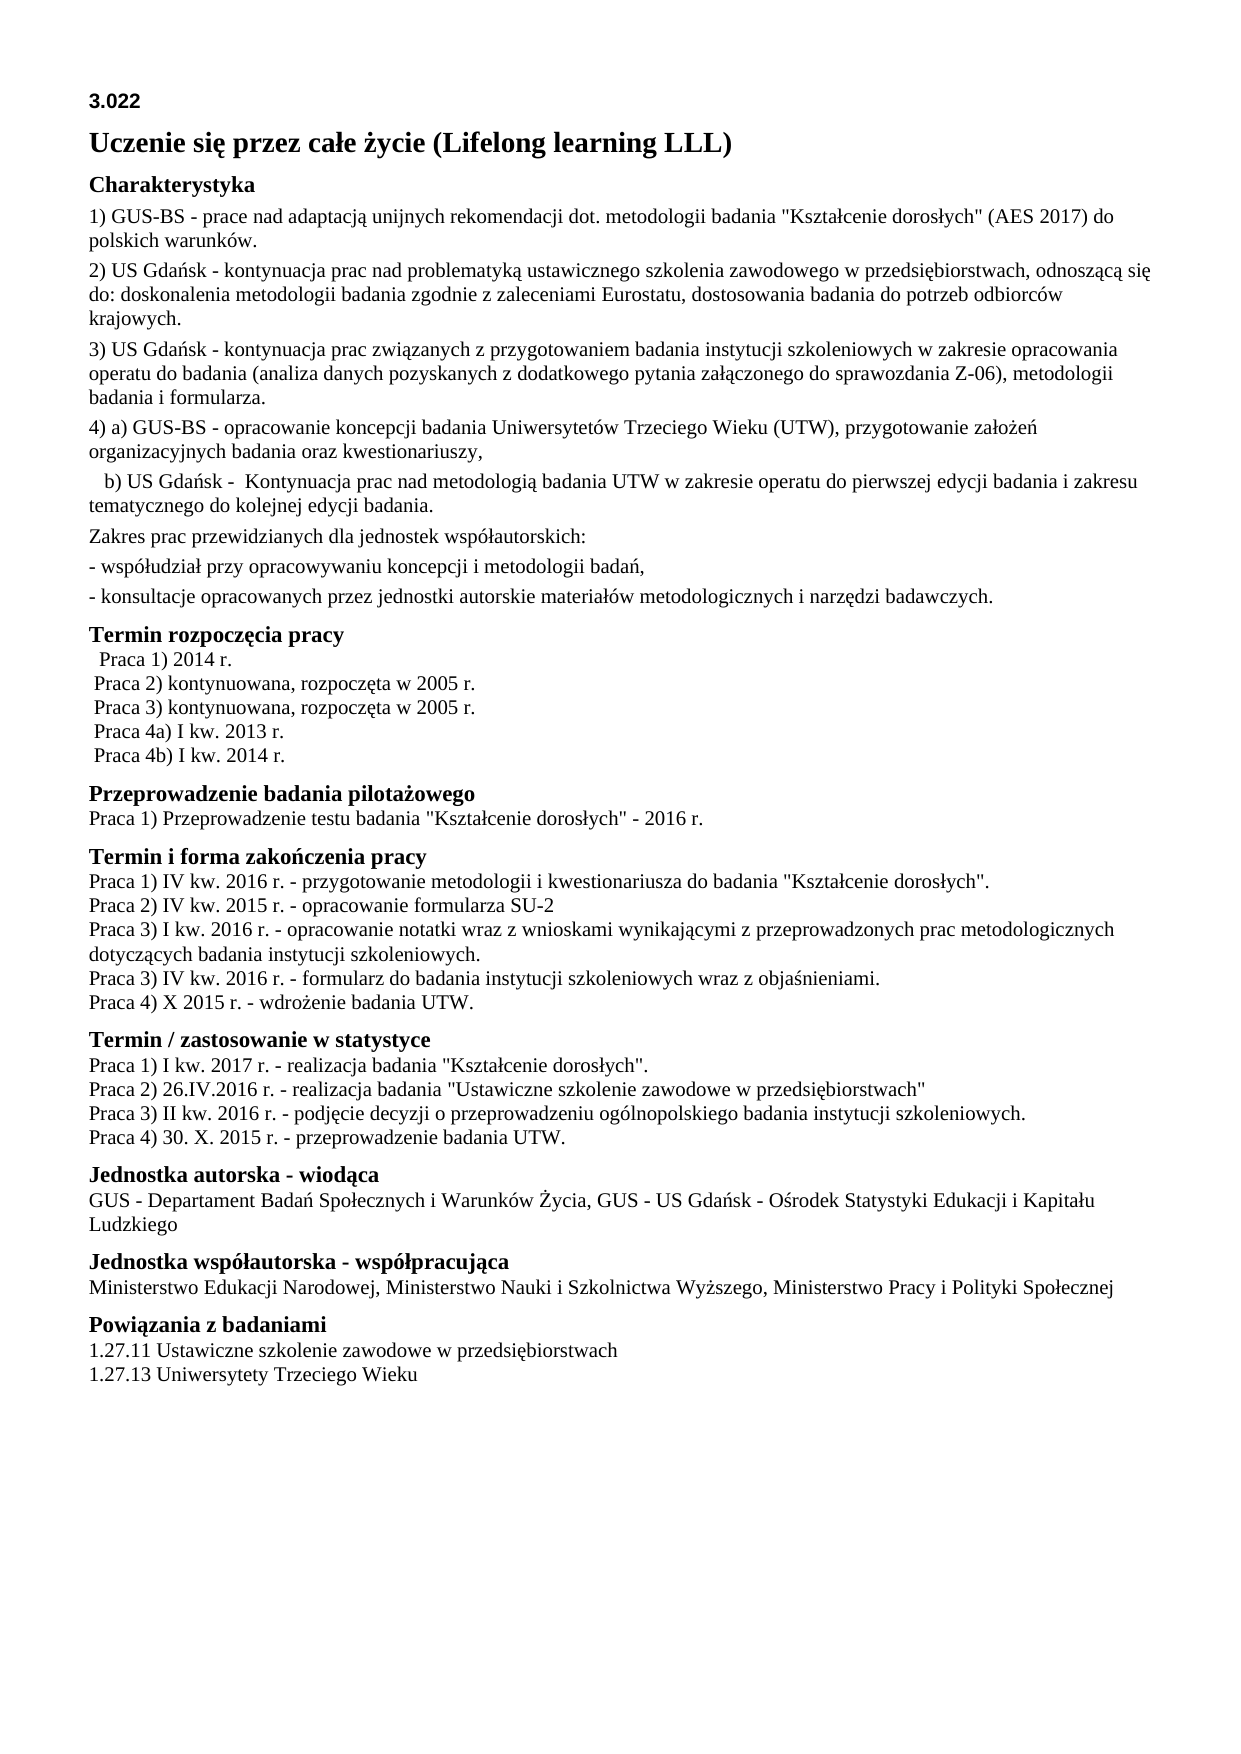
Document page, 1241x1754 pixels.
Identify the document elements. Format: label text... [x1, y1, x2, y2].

text 3.022 [88, 88, 1152, 112]
text Termin rozpoczęcia pracy [88, 621, 1152, 647]
text Praca 2) 26.IV.2016 r. - realizacja badania "Ustawiczne szkolenie zawodowe w przedsiębiorstwach" [88, 1077, 1152, 1101]
text Uczenie się przez całe życie (Lifelong learning LLL) [88, 125, 1152, 158]
text 4) a) GUS-BS - opracowanie koncepcji badania Uniwersytetów Trzeciego Wieku (UTW), przygotowanie założeń organizacyjnych badania oraz kwestionariuszy, [88, 415, 1152, 463]
text GUS - Departament Badań Społecznych i Warunków Życia, GUS - US Gdańsk - Ośrodek Statystyki Edukacji i Kapitału Ludzkiego [88, 1188, 1152, 1236]
text Praca 4) X 2015 r. - wdrożenie badania UTW. [88, 989, 1152, 1014]
text Ministerstwo Edukacji Narodowej, Ministerstwo Nauki i Szkolnictwa Wyższego, Ministerstwo Pracy i Polityki Społecznej [88, 1274, 1152, 1299]
text Przeprowadzenie badania pilotażowego [88, 780, 1152, 806]
text Praca 2) IV kw. 2015 r. - opracowanie formularza SU-2 [88, 893, 1152, 917]
text Praca 3) I kw. 2016 r. - opracowanie notatki wraz z wnioskami wynikającymi z przeprowadzonych prac metodologicznych dotyczących badania instytucji szkoleniowych. [88, 917, 1152, 966]
text Praca 1) I kw. 2017 r. - realizacja badania "Kształcenie dorosłych". [88, 1052, 1152, 1077]
text Praca 2) kontynuowana, rozpoczęta w 2005 r. [88, 671, 1152, 695]
text 1) GUS-BS - prace nad adaptacją unijnych rekomendacji dot. metodologii badania "Kształcenie dorosłych" (AES 2017) do polskich warunków. [88, 204, 1152, 252]
text Praca 4) 30. X. 2015 r. - przeprowadzenie badania UTW. [88, 1125, 1152, 1149]
text Powiązania z badaniami [88, 1311, 1152, 1337]
text Zakres prac przewidzianych dla jednostek współautorskich: [88, 524, 1152, 548]
text Praca 1) 2014 r. [88, 647, 1152, 671]
text 1.27.11 Ustawiczne szkolenie zawodowe w przedsiębiorstwach 1.27.13 Uniwersytety Trzeciego Wieku [88, 1337, 1152, 1409]
text Charakterystyka [88, 171, 1152, 197]
text Jednostka autorska - wiodąca [88, 1161, 1152, 1188]
text Jednostka współautorska - współpracująca [88, 1248, 1152, 1274]
text 2) US Gdańsk - kontynuacja prac nad problematyką ustawicznego szkolenia zawodowego w przedsiębiorstwach, odnoszącą się do: doskonalenia metodologii badania zgodnie z zaleceniami Eurostatu, dostosowania badania do potrzeb odbiorców krajowych. [88, 258, 1152, 330]
text Praca 3) kontynuowana, rozpoczęta w 2005 r. [88, 695, 1152, 719]
text Praca 3) II kw. 2016 r. - podjęcie decyzji o przeprowadzeniu ogólnopolskiego badania instytucji szkoleniowych. [88, 1101, 1152, 1125]
text Termin / zastosowanie w statystyce [88, 1026, 1152, 1052]
text Praca 4a) I kw. 2013 r. [88, 719, 1152, 743]
text 3) US Gdańsk - kontynuacja prac związanych z przygotowaniem badania instytucji szkoleniowych w zakresie opracowania operatu do badania (analiza danych pozyskanych z dodatkowego pytania załączonego do sprawozdania Z-06), metodologii badania i formularza. [88, 336, 1152, 409]
text - konsultacje opracowanych przez jednostki autorskie materiałów metodologicznych i narzędzi badawczych. [88, 584, 1152, 608]
text - współudział przy opracowywaniu koncepcji i metodologii badań, [88, 554, 1152, 578]
text b) US Gdańsk - Kontynuacja prac nad metodologią badania UTW w zakresie operatu do pierwszej edycji badania i zakresu tematycznego do kolejnej edycji badania. [88, 469, 1152, 517]
text Termin i forma zakończenia pracy [88, 843, 1152, 869]
text Praca 4b) I kw. 2014 r. [88, 743, 1152, 767]
text Praca 1) IV kw. 2016 r. - przygotowanie metodologii i kwestionariusza do badania "Kształcenie dorosłych". [88, 869, 1152, 893]
text Praca 1) Przeprowadzenie testu badania "Kształcenie dorosłych" - 2016 r. [88, 806, 1152, 830]
text Praca 3) IV kw. 2016 r. - formularz do badania instytucji szkoleniowych wraz z objaśnieniami. [88, 966, 1152, 989]
